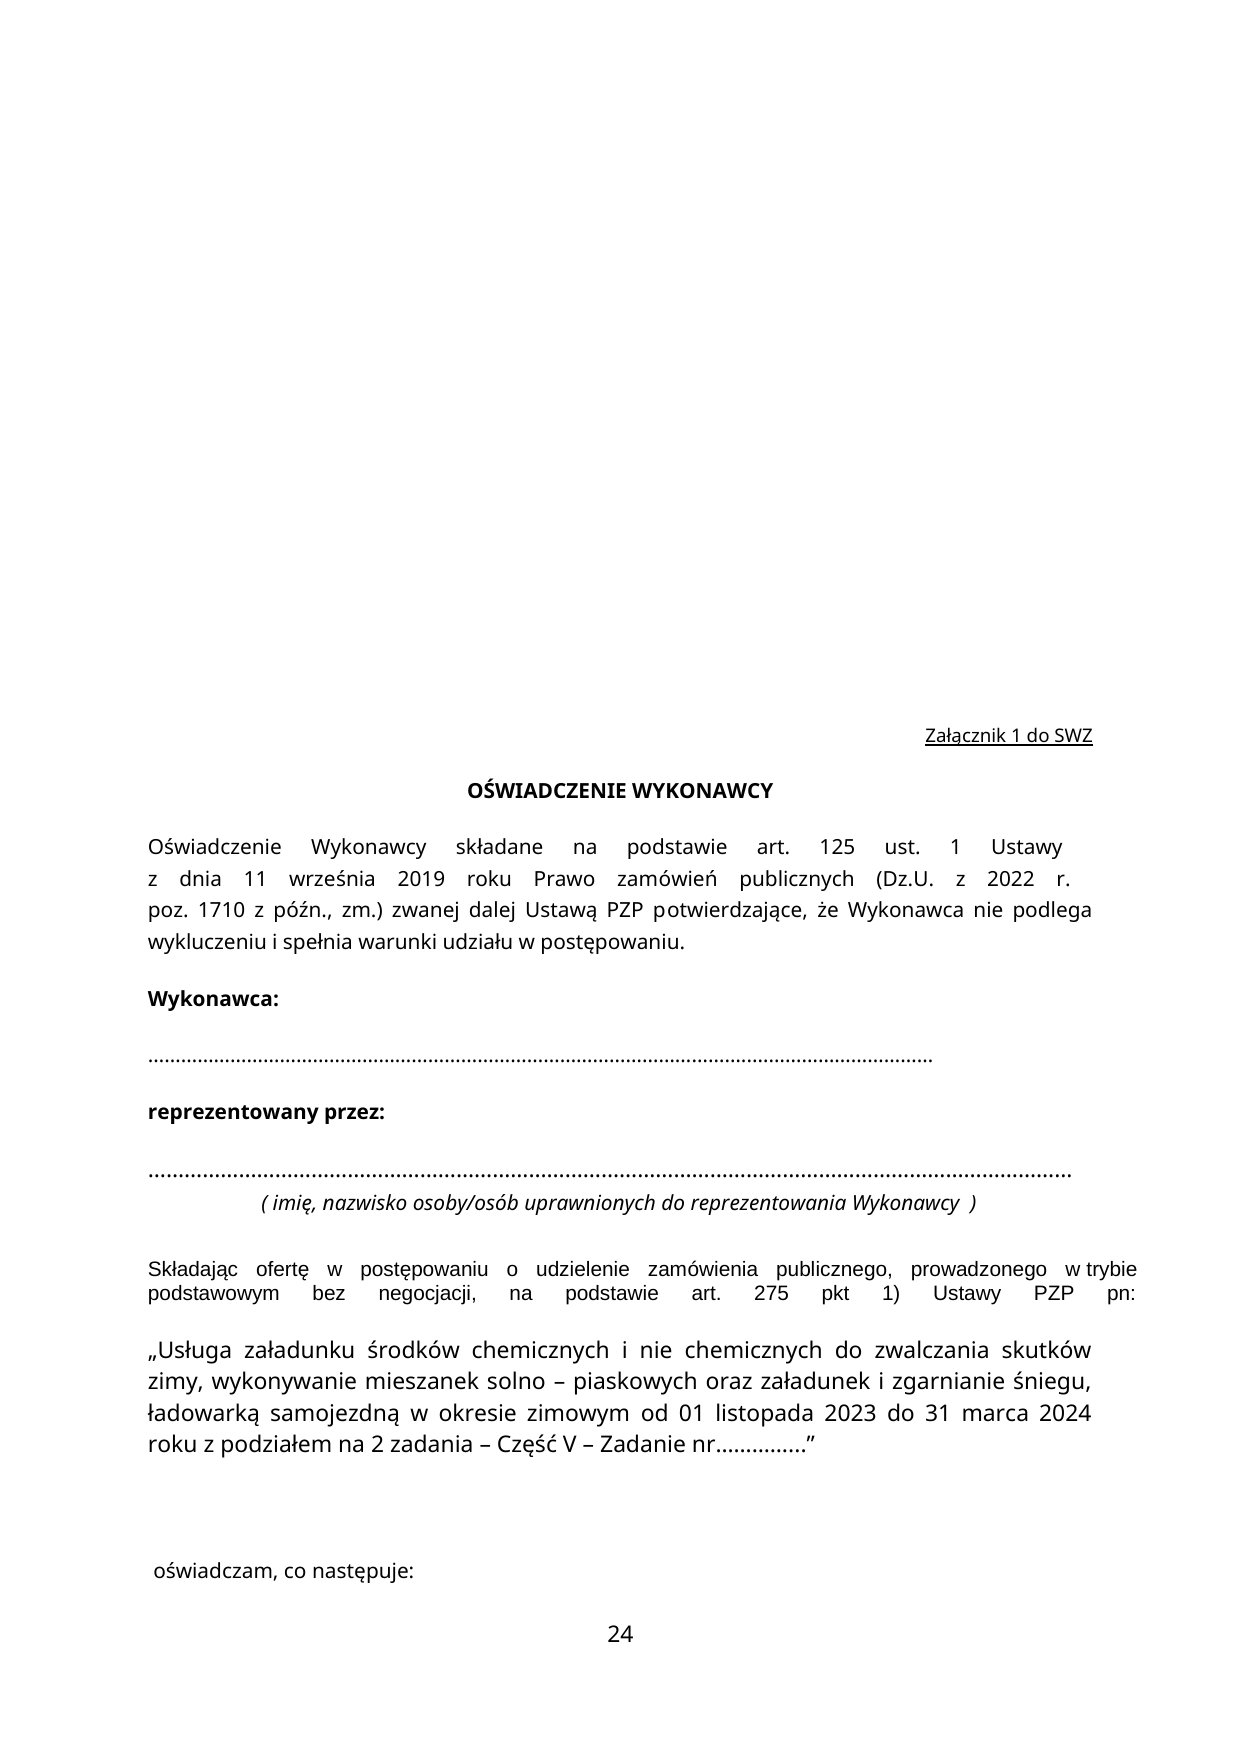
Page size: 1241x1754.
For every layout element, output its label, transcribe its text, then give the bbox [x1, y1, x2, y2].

text oświadczam, co następuje: [148, 1556, 1093, 1584]
text reprezentowany przez: [148, 1097, 1093, 1125]
text ………………………………………………………………………………………………..…………………………… [148, 1040, 1093, 1069]
text OŚWIADCZENIE WYKONAWCY [148, 776, 1093, 804]
text ( imię, nazwisko osoby/osób uprawnionych do reprezentowania Wykonawcy ) [148, 1188, 1093, 1216]
text Składając ofertę w postępowaniu o udzielenie zamówienia publicznego, prowadzonego w trybie podstawowym bez negocjacji, na podstawie art. 275 pkt 1) Ustawy PZP pn: [148, 1257, 1137, 1334]
text „Usługa załadunku środków chemicznych i nie chemicznych do zwalczania skutków zimy, wykonywanie mieszanek solno – piaskowych oraz załadunek i zgarnianie śniegu, ładowarką samojezdną w okresie zimowym od 01 listopada 2023 do 31 marca 2024 roku z podziałem na 2 zadania – Część V – Zadanie nr…………...” [148, 1334, 1093, 1459]
text Załącznik 1 do SWZ [148, 723, 1093, 748]
text ……………………………………………………………………………………………………………………………………… [148, 1153, 1093, 1184]
text Wykonawca: [148, 984, 1093, 1012]
text Oświadczenie Wykonawcy składane na podstawie art. 125 ust. 1 Ustawy z dnia 11 września 2019 roku Prawo zamówień publicznych (Dz.U. z 2022 r. poz. 1710 z późn., zm.) zwanej dalej Ustawą PZP potwierdzające, że Wykonawca nie podlega wykluczeniu i spełnia warunki udziału w postępowaniu. [148, 832, 1093, 956]
